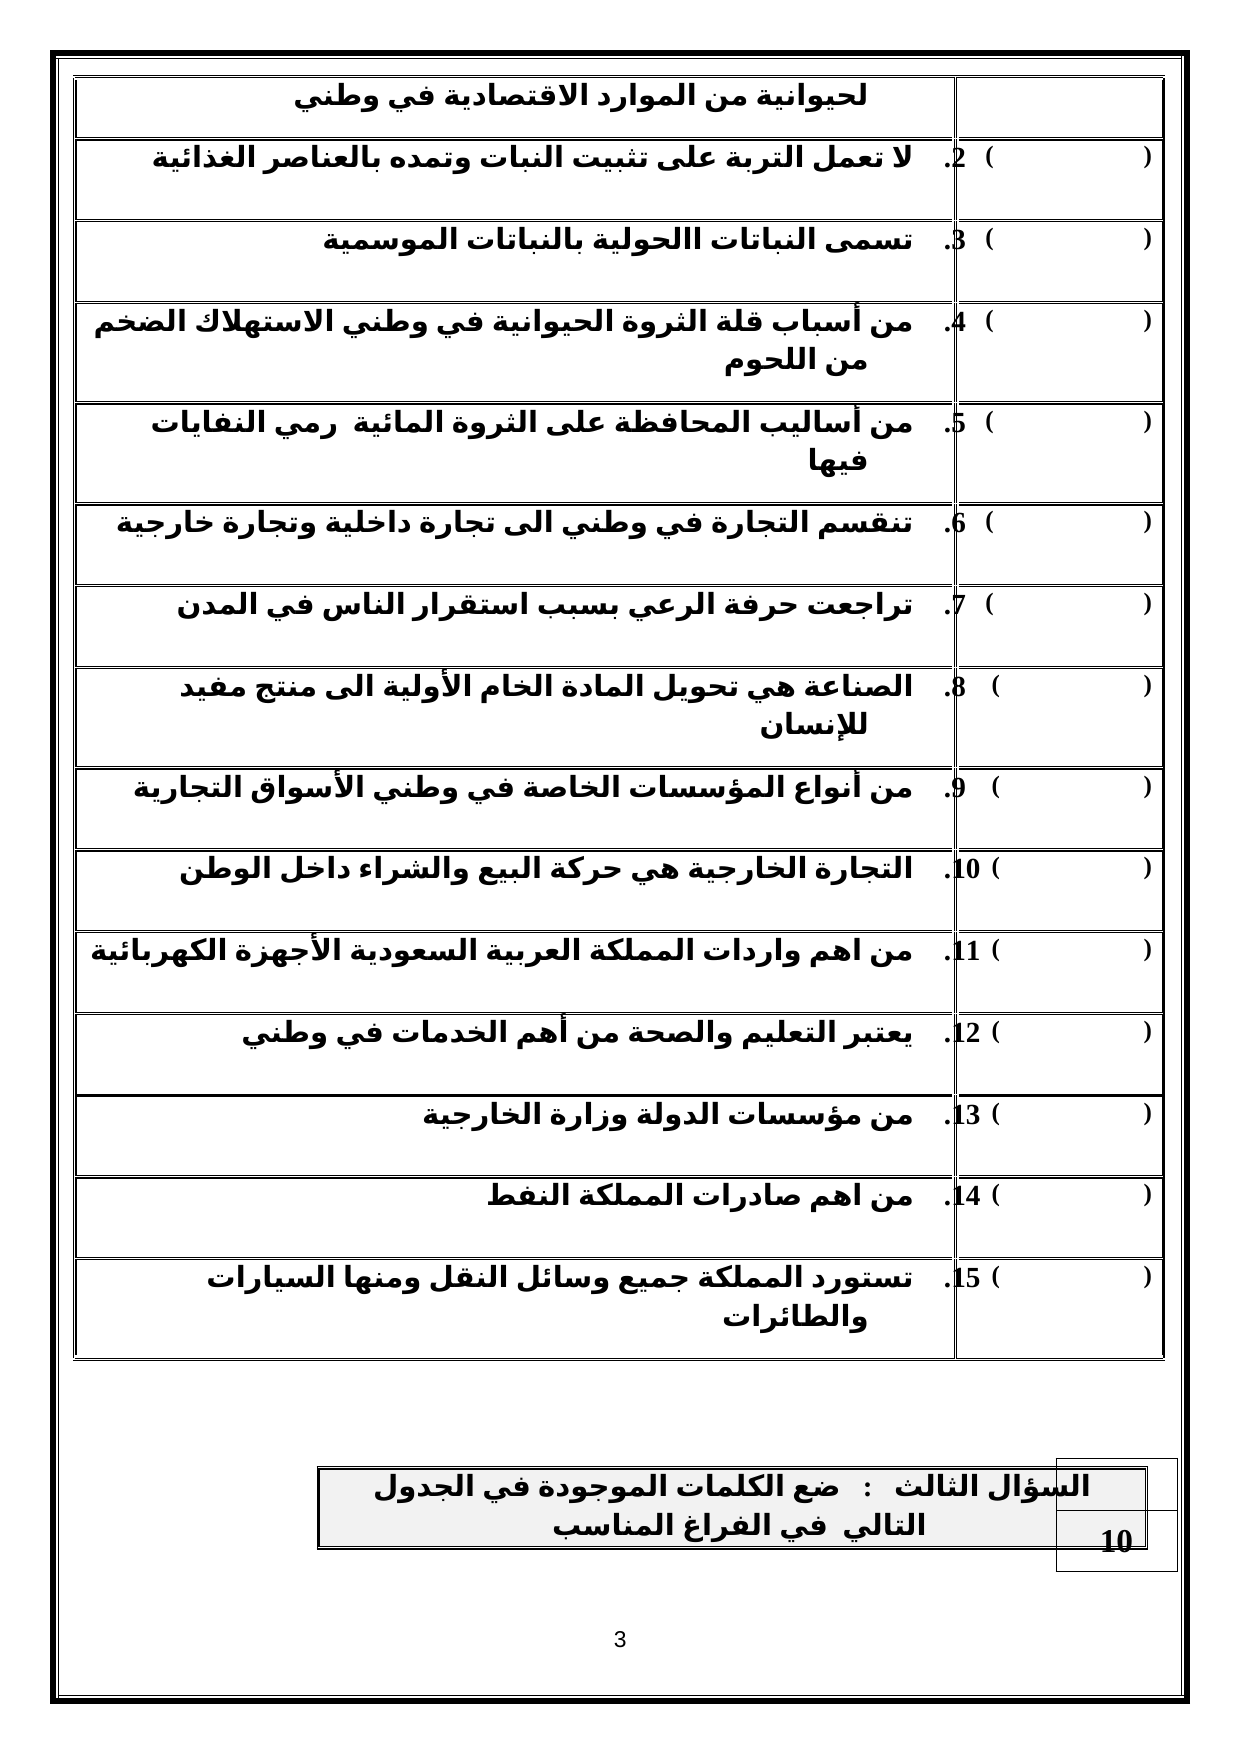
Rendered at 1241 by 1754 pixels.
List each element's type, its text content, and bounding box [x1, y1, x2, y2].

table_cell التجارة الخارجية هي حركة البيع والشراء داخل الوطن [75, 848, 955, 930]
table_cell ( ) [957, 584, 1162, 666]
table_cell ( ) [957, 137, 1162, 219]
table_cell من أسباب قلة الثروة الحيوانية في وطني الاستهلاك الضخم من اللحوم [77, 301, 954, 401]
table_cell تنقسم التجارة في وطني الى تجارة داخلية وتجارة خارجية [77, 502, 954, 584]
table_cell ( ) [955, 401, 1163, 502]
table_cell تستورد المملكة جميع وسائل النقل ومنها السيارات والطائرات [75, 1257, 954, 1358]
table_cell ( ) [957, 1257, 1163, 1358]
table_cell يعتبر التعليم والصحة من أهم الخدمات في وطني [77, 1012, 954, 1093]
table_cell ( ) [957, 502, 1162, 584]
table_cell ( ) [957, 666, 1162, 766]
table_cell من اهم صادرات المملكة النفط [75, 1175, 955, 1257]
table_cell لا تعمل التربة على تثبيت النبات وتمده بالعناصر الغذائية [77, 137, 954, 219]
table_cell من اهم واردات المملكة العربية السعودية الأجهزة الكهربائية [77, 930, 954, 1012]
table_header [1057, 1459, 1177, 1510]
table_header تعد الثروة الحيوانية من الموارد الاقتصادية في وطني [75, 78, 954, 137]
table_cell ( ) [955, 766, 1163, 848]
table_cell ( ) [957, 1012, 1162, 1093]
table_header السؤال الثالث : ضع الكلمات الموجودة في الجدول التالي في الفراغ المناسب [320, 1470, 1056, 1546]
table_cell من أساليب المحافظة على الثروة المائية رمي النفايات فيها [75, 401, 955, 502]
table_cell ( ) [957, 930, 1162, 1012]
table_cell ( ) [955, 1175, 1163, 1257]
table_cell من أنواع المؤسسات الخاصة في وطني الأسواق التجارية [75, 766, 955, 848]
table_cell ( ) [955, 1094, 1162, 1175]
table_cell الصناعة هي تحويل المادة الخام الأولية الى منتج مفيد للإنسان [77, 666, 954, 766]
table_header ( ) [957, 78, 1163, 137]
table_cell 10 [1057, 1511, 1177, 1571]
table_cell تراجعت حرفة الرعي بسبب استقرار الناس في المدن [77, 584, 954, 666]
table_cell ( ) [955, 848, 1163, 930]
table_cell من مؤسسات الدولة وزارة الخارجية [77, 1094, 955, 1175]
table_cell ( ) [957, 301, 1162, 401]
table_cell ( ) [957, 219, 1162, 301]
table_cell تسمى النباتات االحولية بالنباتات الموسمية [77, 219, 954, 301]
